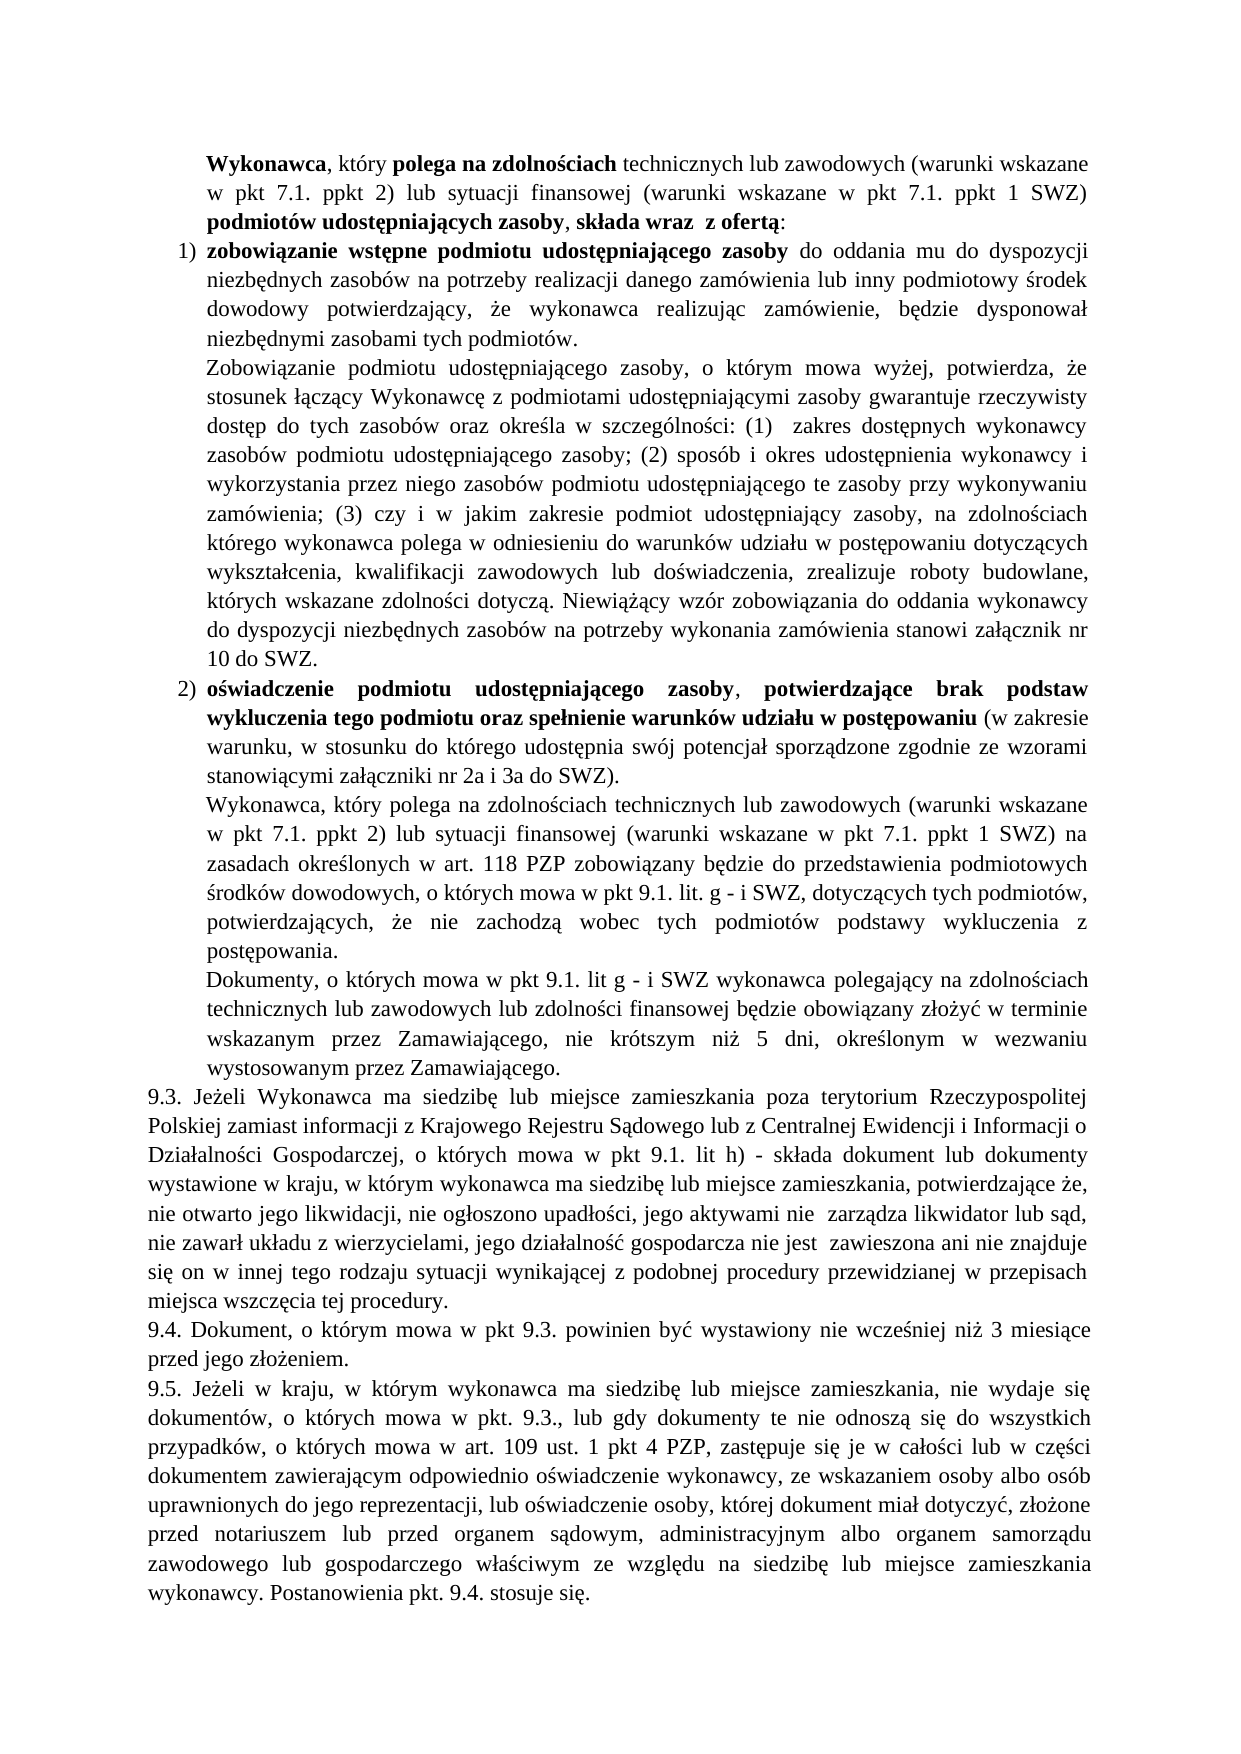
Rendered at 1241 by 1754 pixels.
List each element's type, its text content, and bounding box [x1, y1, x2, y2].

text Zobowiązanie podmiotu udostępniającego zasoby, o którym mowa wyżej, potwierdza, że stosunek łączący Wykonawcę z podmiotami udostępniającymi zasoby gwarantuje rzeczywisty dostęp do tych zasobów oraz określa w szczególności: (1) zakres dostępnych wykonawcy zasobów podmiotu udostępniającego zasoby; (2) sposób i okres udostępnienia wykonawcy i wykorzystania przez niego zasobów podmiotu udostępniającego te zasoby przy wykonywaniu zamówienia; (3) czy i w jakim zakresie podmiot udostępniający zasoby, na zdolnościach którego wykonawca polega w odniesieniu do warunków udziału w postępowaniu dotyczących wykształcenia, kwalifikacji zawodowych lub doświadczenia, zrealizuje roboty budowlane, których wskazane zdolności dotyczą. Niewiążący wzór zobowiązania do oddania wykonawcy do dyspozycji niezbędnych zasobów na potrzeby wykonania zamówienia stanowi załącznik nr 10 do SWZ. [206, 352, 1089, 673]
text Wykonawca, który polega na zdolnościach technicznych lub zawodowych (warunki wskazane w pkt 7.1. ppkt 2) lub sytuacji finansowej (warunki wskazane w pkt 7.1. ppkt 1 SWZ) na zasadach określonych w art. 118 PZP zobowiązany będzie do przedstawienia podmiotowych środków dowodowych, o których mowa w pkt 9.1. lit. g - i SWZ, dotyczących tych podmiotów, potwierdzających, że nie zachodzą wobec tych podmiotów podstawy wykluczenia z postępowania. [206, 789, 1089, 964]
list 9.5. Jeżeli w kraju, w którym wykonawca ma siedzibę lub miejsce zamieszkania, nie wydaje się dokumentów, o których mowa w pkt. 9.3., lub gdy dokumenty te nie odnoszą się do wszystkich przypadków, o których mowa w art. 109 ust. 1 pkt 4 PZP, zastępuje się je w całości lub w części dokumentem zawierającym odpowiednio oświadczenie wykonawcy, ze wskazaniem osoby albo osób uprawnionych do jego reprezentacji, lub oświadczenie osoby, której dokument miał dotyczyć, złożone przed notariuszem lub przed organem sądowym, administracyjnym albo organem samorządu zawodowego lub gospodarczego właściwym ze względu na siedzibę lub miejsce zamieszkania wykonawcy. Postanowienia pkt. 9.4. stosuje się. [148, 1373, 1093, 1606]
list 9.4. Dokument, o którym mowa w pkt 9.3. powinien być wystawiony nie wcześniej niż 3 miesiące przed jego złożeniem. [148, 1314, 1093, 1373]
list oświadczenie podmiotu udostępniającego zasoby, potwierdzające brak podstaw wykluczenia tego podmiotu oraz spełnienie warunków udziału w postępowaniu (w zakresie warunku, w stosunku do którego udostępnia swój potencjał sporządzone zgodnie ze wzorami stanowiącymi załączniki nr 2a i 3a do SWZ). [177, 673, 1089, 789]
list zobowiązanie wstępne podmiotu udostępniającego zasoby do oddania mu do dyspozycji niezbędnych zasobów na potrzeby realizacji danego zamówienia lub inny podmiotowy środek dowodowy potwierdzający, że wykonawca realizując zamówienie, będzie dysponował niezbędnymi zasobami tych podmiotów. [177, 235, 1089, 352]
text Wykonawca, który polega na zdolnościach technicznych lub zawodowych (warunki wskazane w pkt 7.1. ppkt 2) lub sytuacji finansowej (warunki wskazane w pkt 7.1. ppkt 1 SWZ) podmiotów udostępniających zasoby, składa wraz z ofertą: [206, 148, 1089, 235]
list 9.3. Jeżeli Wykonawca ma siedzibę lub miejsce zamieszkania poza terytorium Rzeczypospolitej Polskiej zamiast informacji z Krajowego Rejestru Sądowego lub z Centralnej Ewidencji i Informacji o Działalności Gospodarczej, o których mowa w pkt 9.1. lit h) - składa dokument lub dokumenty wystawione w kraju, w którym wykonawca ma siedzibę lub miejsce zamieszkania, potwierdzające że, nie otwarto jego likwidacji, nie ogłoszono upadłości, jego aktywami nie zarządza likwidator lub sąd, nie zawarł układu z wierzycielami, jego działalność gospodarcza nie jest zawieszona ani nie znajduje się on w innej tego rodzaju sytuacji wynikającej z podobnej procedury przewidzianej w przepisach miejsca wszczęcia tej procedury. [148, 1081, 1089, 1314]
text Dokumenty, o których mowa w pkt 9.1. lit g - i SWZ wykonawca polegający na zdolnościach technicznych lub zawodowych lub zdolności finansowej będzie obowiązany złożyć w terminie wskazanym przez Zamawiającego, nie krótszym niż 5 dni, określonym w wezwaniu wystosowanym przez Zamawiającego. [206, 964, 1089, 1081]
